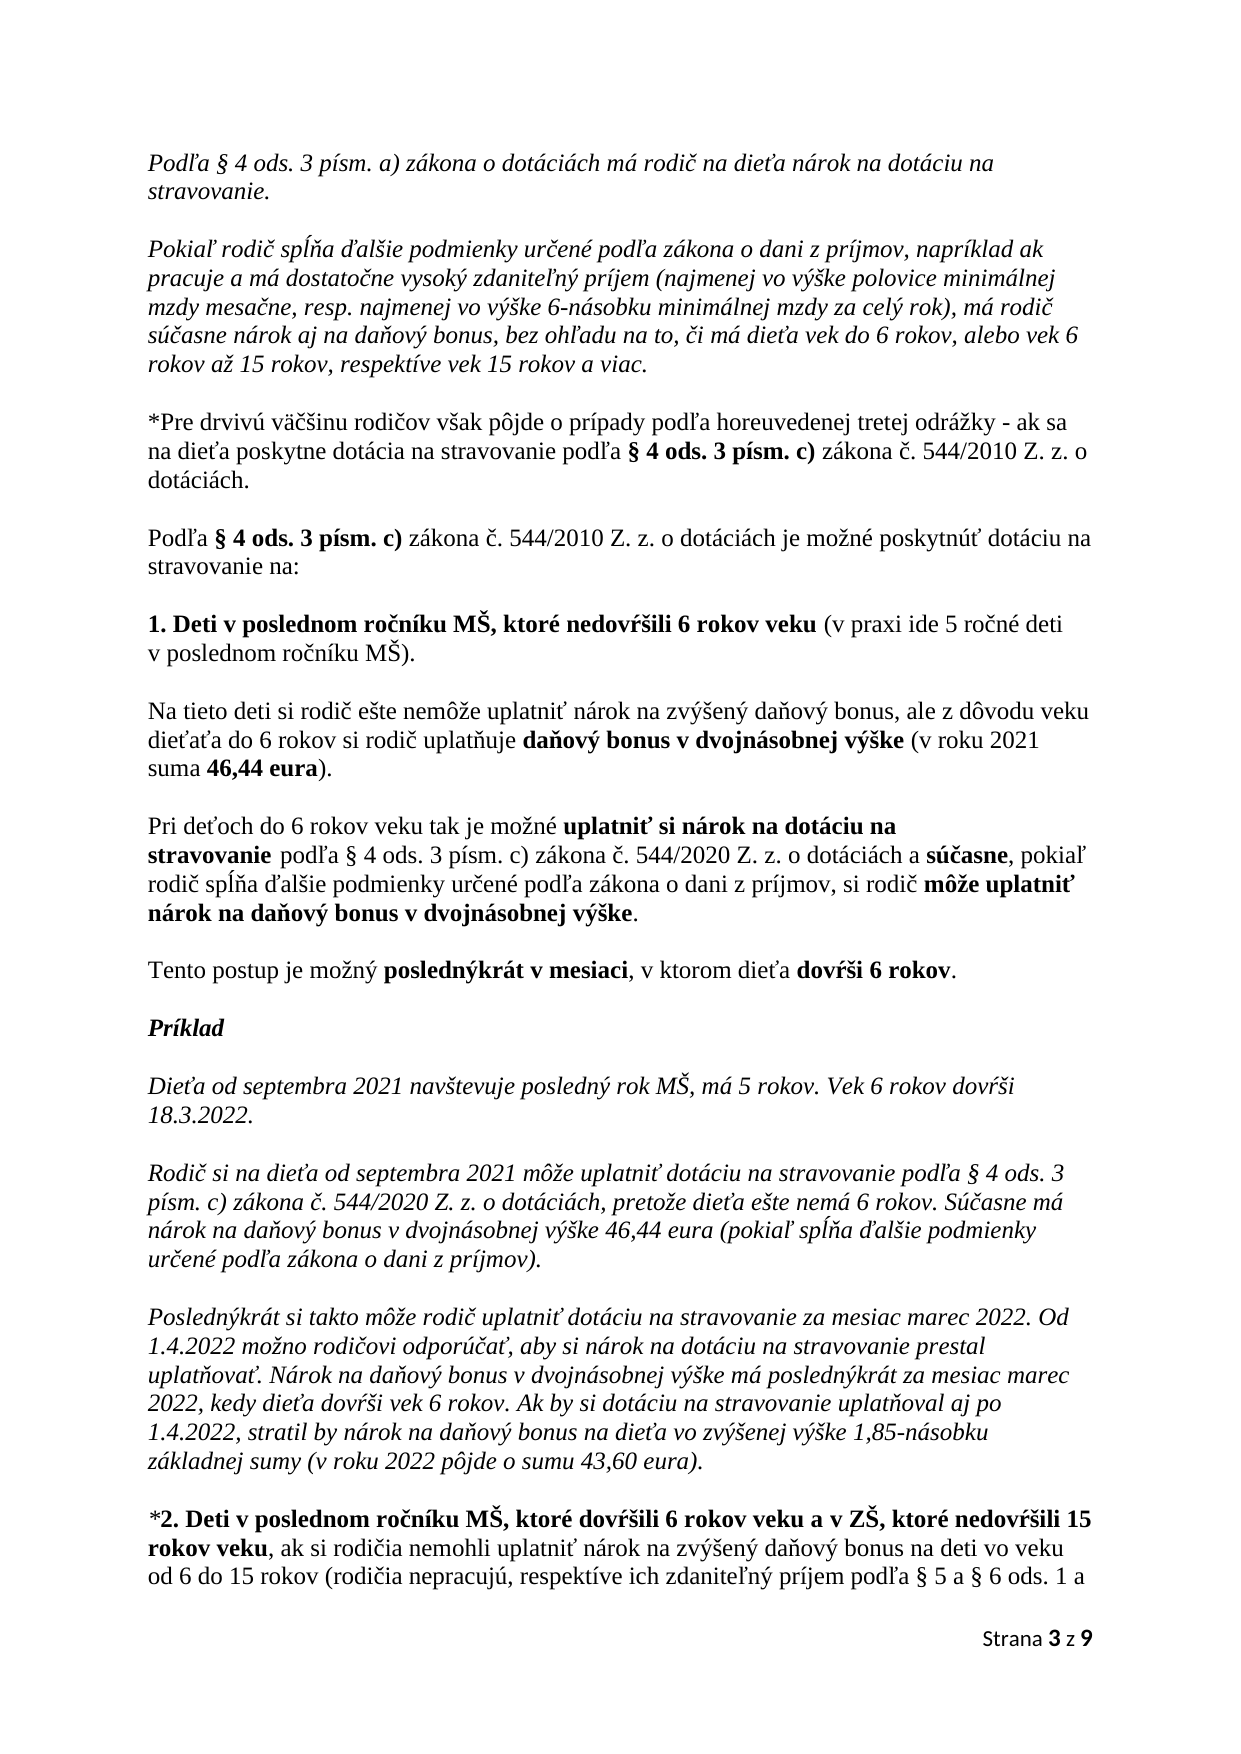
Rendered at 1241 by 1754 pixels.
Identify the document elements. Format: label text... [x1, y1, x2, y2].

text Pri deťoch do 6 rokov veku tak je možné uplatniť si nárok na dotáciu na stravovanie podľa § 4 ods. 3 písm. c) zákona č. 544/2020 Z. z. o dotáciách a súčasne, pokiaľ rodič spĺňa ďalšie podmienky určené podľa zákona o dani z príjmov, si rodič môže uplatniť nárok na daňový bonus v dvojnásobnej výške. [148, 811, 1093, 926]
text Rodič si na dieťa od septembra 2021 môže uplatniť dotáciu na stravovanie podľa § 4 ods. 3 písm. c) zákona č. 544/2020 Z. z. o dotáciách, pretože dieťa ešte nemá 6 rokov. Súčasne má nárok na daňový bonus v dvojnásobnej výške 46,44 eura (pokiaľ spĺňa ďalšie podmienky určené podľa zákona o dani z príjmov). [148, 1158, 1093, 1273]
text 1. Deti v poslednom ročníku MŠ, ktoré nedovŕšili 6 rokov veku (v praxi ide 5 ročné deti v poslednom ročníku MŠ). [148, 609, 1093, 667]
text Tento postup je možný poslednýkrát v mesiaci, v ktorom dieťa dovŕši 6 rokov. [148, 956, 1093, 984]
text Podľa § 4 ods. 3 písm. c) zákona č. 544/2010 Z. z. o dotáciách je možné poskytnúť dotáciu na stravovanie na: [148, 523, 1093, 580]
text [148, 1504, 1093, 1590]
text Príklad [148, 1013, 1093, 1042]
text Dieťa od septembra 2021 navštevuje posledný rok MŠ, má 5 rokov. Vek 6 rokov dovŕši 18.3.2022. [148, 1071, 1093, 1129]
text Na tieto deti si rodič ešte nemôže uplatniť nárok na zvýšený daňový bonus, ale z dôvodu veku dieťaťa do 6 rokov si rodič uplatňuje daňový bonus v dvojnásobnej výške (v roku 2021 suma 46,44 eura). [148, 696, 1093, 782]
text Pokiaľ rodič spĺňa ďalšie podmienky určené podľa zákona o dani z príjmov, napríklad ak pracuje a má dostatočne vysoký zdaniteľný príjem (najmenej vo výške polovice minimálnej mzdy mesačne, resp. najmenej vo výške 6-násobku minimálnej mzdy za celý rok), má rodič súčasne nárok aj na daňový bonus, bez ohľadu na to, či má dieťa vek do 6 rokov, alebo vek 6 rokov až 15 rokov, respektíve vek 15 rokov a viac. [148, 234, 1093, 378]
text *Pre drvivú väčšinu rodičov však pôjde o prípady podľa horeuvedenej tretej odrážky - ak sa na dieťa poskytne dotácia na stravovanie podľa § 4 ods. 3 písm. c) zákona č. 544/2010 Z. z. o dotáciách. [148, 407, 1093, 493]
text Poslednýkrát si takto môže rodič uplatniť dotáciu na stravovanie za mesiac marec 2022. Od 1.4.2022 možno rodičovi odporúčať, aby si nárok na dotáciu na stravovanie prestal uplatňovať. Nárok na daňový bonus v dvojnásobnej výške má poslednýkrát za mesiac marec 2022, kedy dieťa dovŕši vek 6 rokov. Ak by si dotáciu na stravovanie uplatňoval aj po 1.4.2022, stratil by nárok na daňový bonus na dieťa vo zvýšenej výške 1,85-násobku základnej sumy (v roku 2022 pôjde o sumu 43,60 eura). [148, 1302, 1093, 1475]
text Podľa § 4 ods. 3 písm. a) zákona o dotáciách má rodič na dieťa nárok na dotáciu na stravovanie. [148, 148, 1093, 205]
